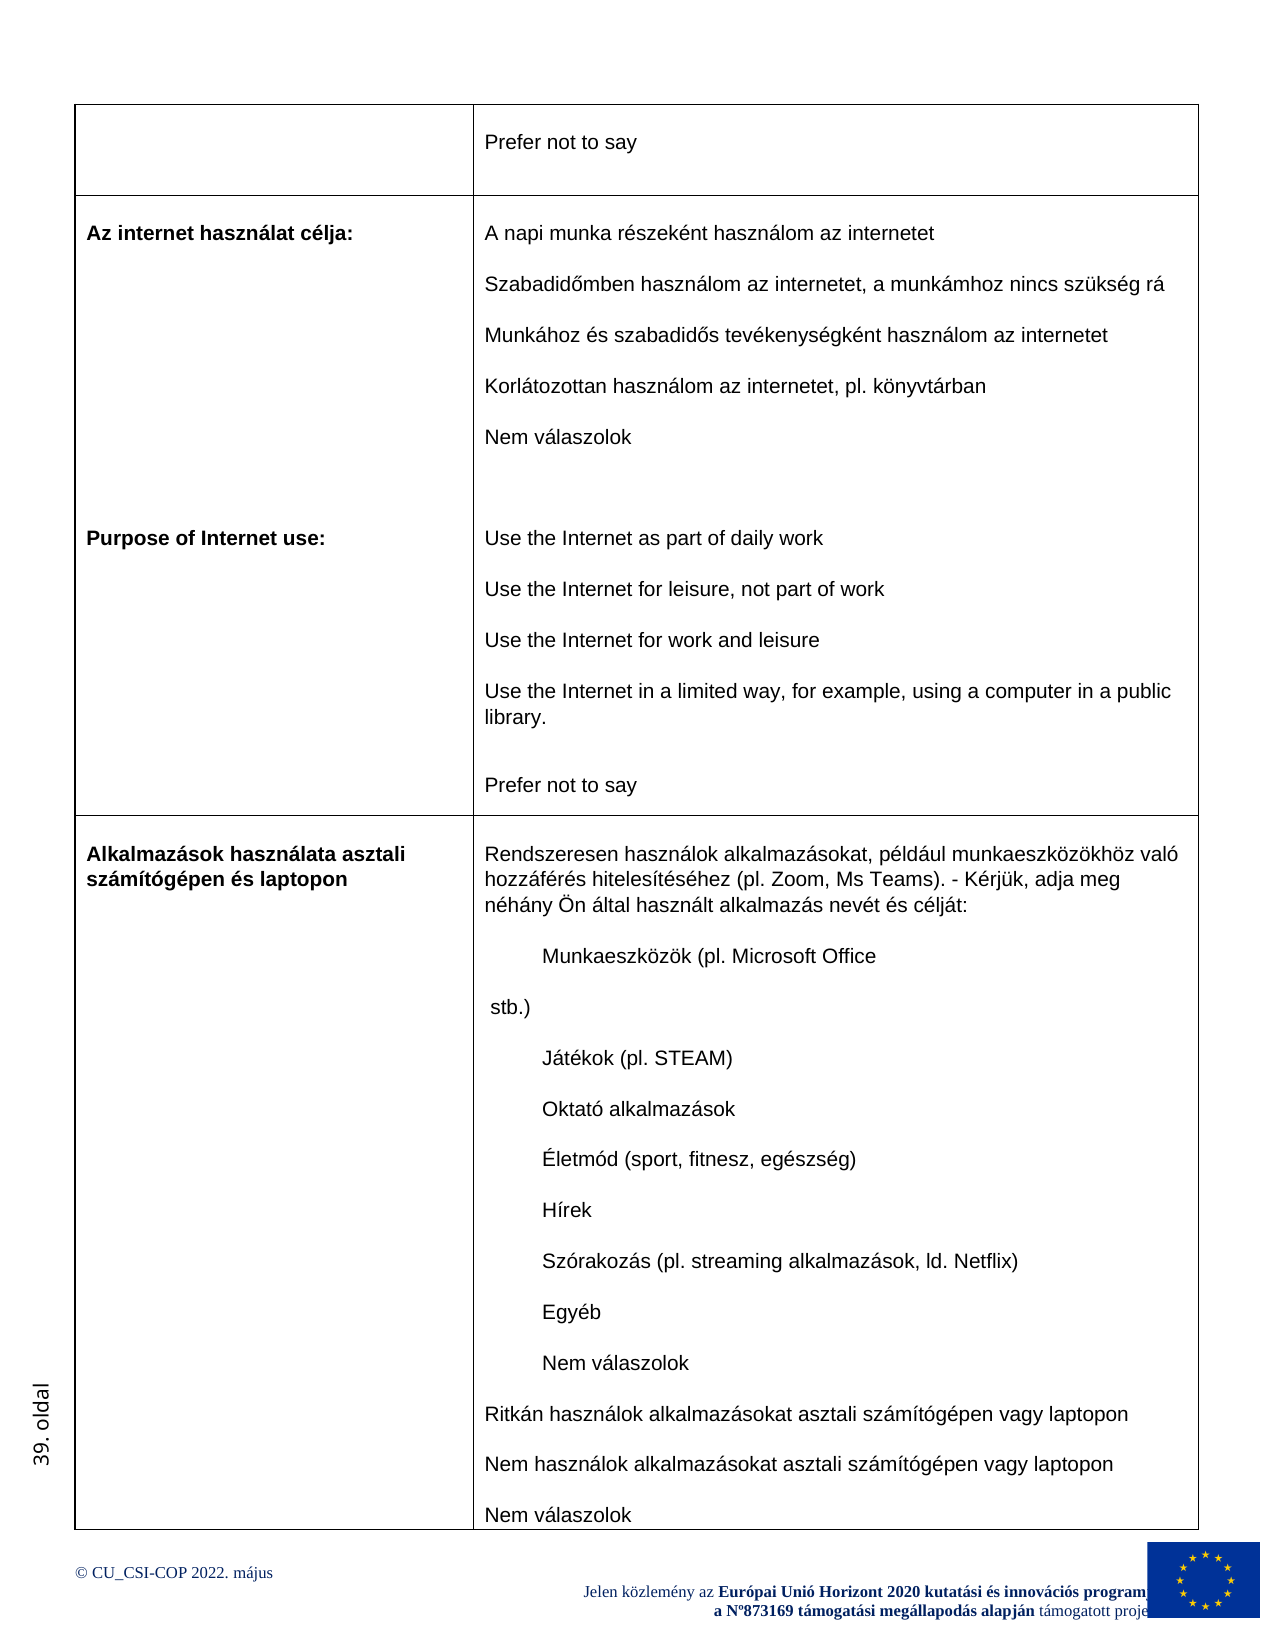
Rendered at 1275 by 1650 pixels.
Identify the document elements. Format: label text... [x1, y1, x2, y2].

table_cell Az internet használat célja: Purpose of Internet use: [76, 196, 473, 815]
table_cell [474, 816, 1198, 1529]
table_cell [76, 816, 473, 1529]
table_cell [76, 105, 473, 195]
picture [1147, 1542, 1260, 1618]
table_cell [474, 105, 1198, 195]
table_cell A napi munka részeként használom az internetet Szabadidőmben használom az internetet, a munkámhoz nincs szükség rá Munkához és szabadidős tevékenységként használom az internetet Korlátozottan használom az internetet, pl. könyvtárban Nem válaszolok Use the Internet as part of daily work Use the Internet for leisure, not part of work Use the Internet for work and leisure Use the Internet in a limited way, for example, using a computer in a public library. Prefer not to say [474, 196, 1198, 815]
